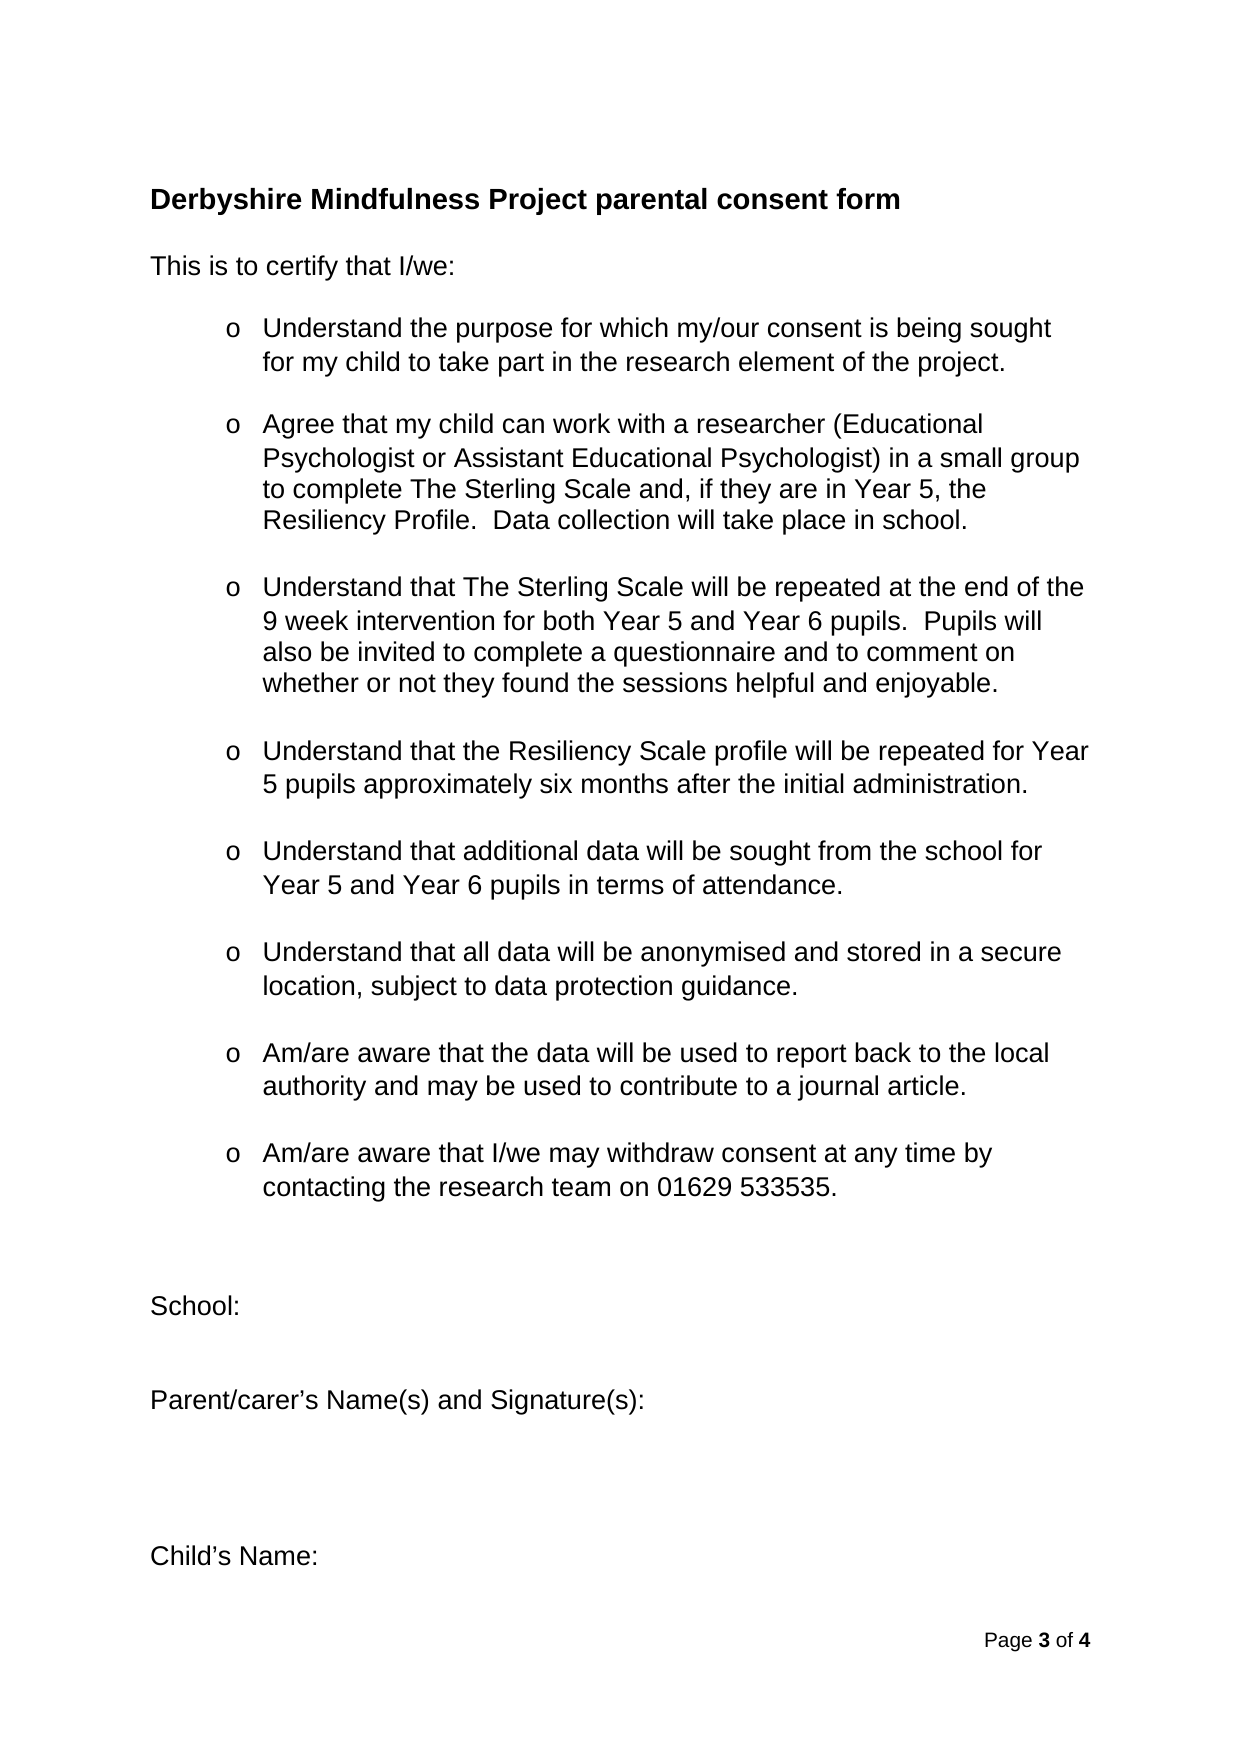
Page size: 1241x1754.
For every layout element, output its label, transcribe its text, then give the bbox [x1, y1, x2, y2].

list Understand that all data will be anonymised and stored in a secure location, subject to data protection guidance. [225, 936, 1090, 1001]
list Understand that the Resiliency Scale profile will be repeated for Year 5 pupils approximately six months after the initial administration. [225, 734, 1090, 799]
list Agree that my child can work with a researcher (Educational Psychologist or Assistant Educational Psychologist) in a small group to complete The Sterling Scale and, if they are in Year 5, the Resiliency Profile. Data collection will take place in school. [225, 408, 1090, 535]
list Understand that The Sterling Scale will be repeated at the end of the 9 week intervention for both Year 5 and Year 6 pupils. Pupils will also be invited to complete a questionnaire and to comment on whether or not they found the sessions helpful and enjoyable. [225, 571, 1090, 698]
list Am/are aware that the data will be used to report back to the local authority and may be used to contribute to a journal article. [225, 1037, 1090, 1101]
text This is to certify that I/we: [150, 249, 1090, 281]
text School: [150, 1290, 1090, 1321]
list Understand that additional data will be sought from the school for Year 5 and Year 6 pupils in terms of attendance. [225, 835, 1090, 900]
text Derbyshire Mindfulness Project parental consent form [150, 182, 1090, 216]
list Am/are aware that I/we may withdraw consent at any time by contacting the research team on 01629 533535. [225, 1137, 1090, 1202]
list Understand the purpose for which my/our consent is being sought for my child to take part in the research element of the project. [225, 312, 1090, 377]
text Parent/carer’s Name(s) and Signature(s): [150, 1384, 1090, 1415]
text Child’s Name: [150, 1540, 1090, 1571]
